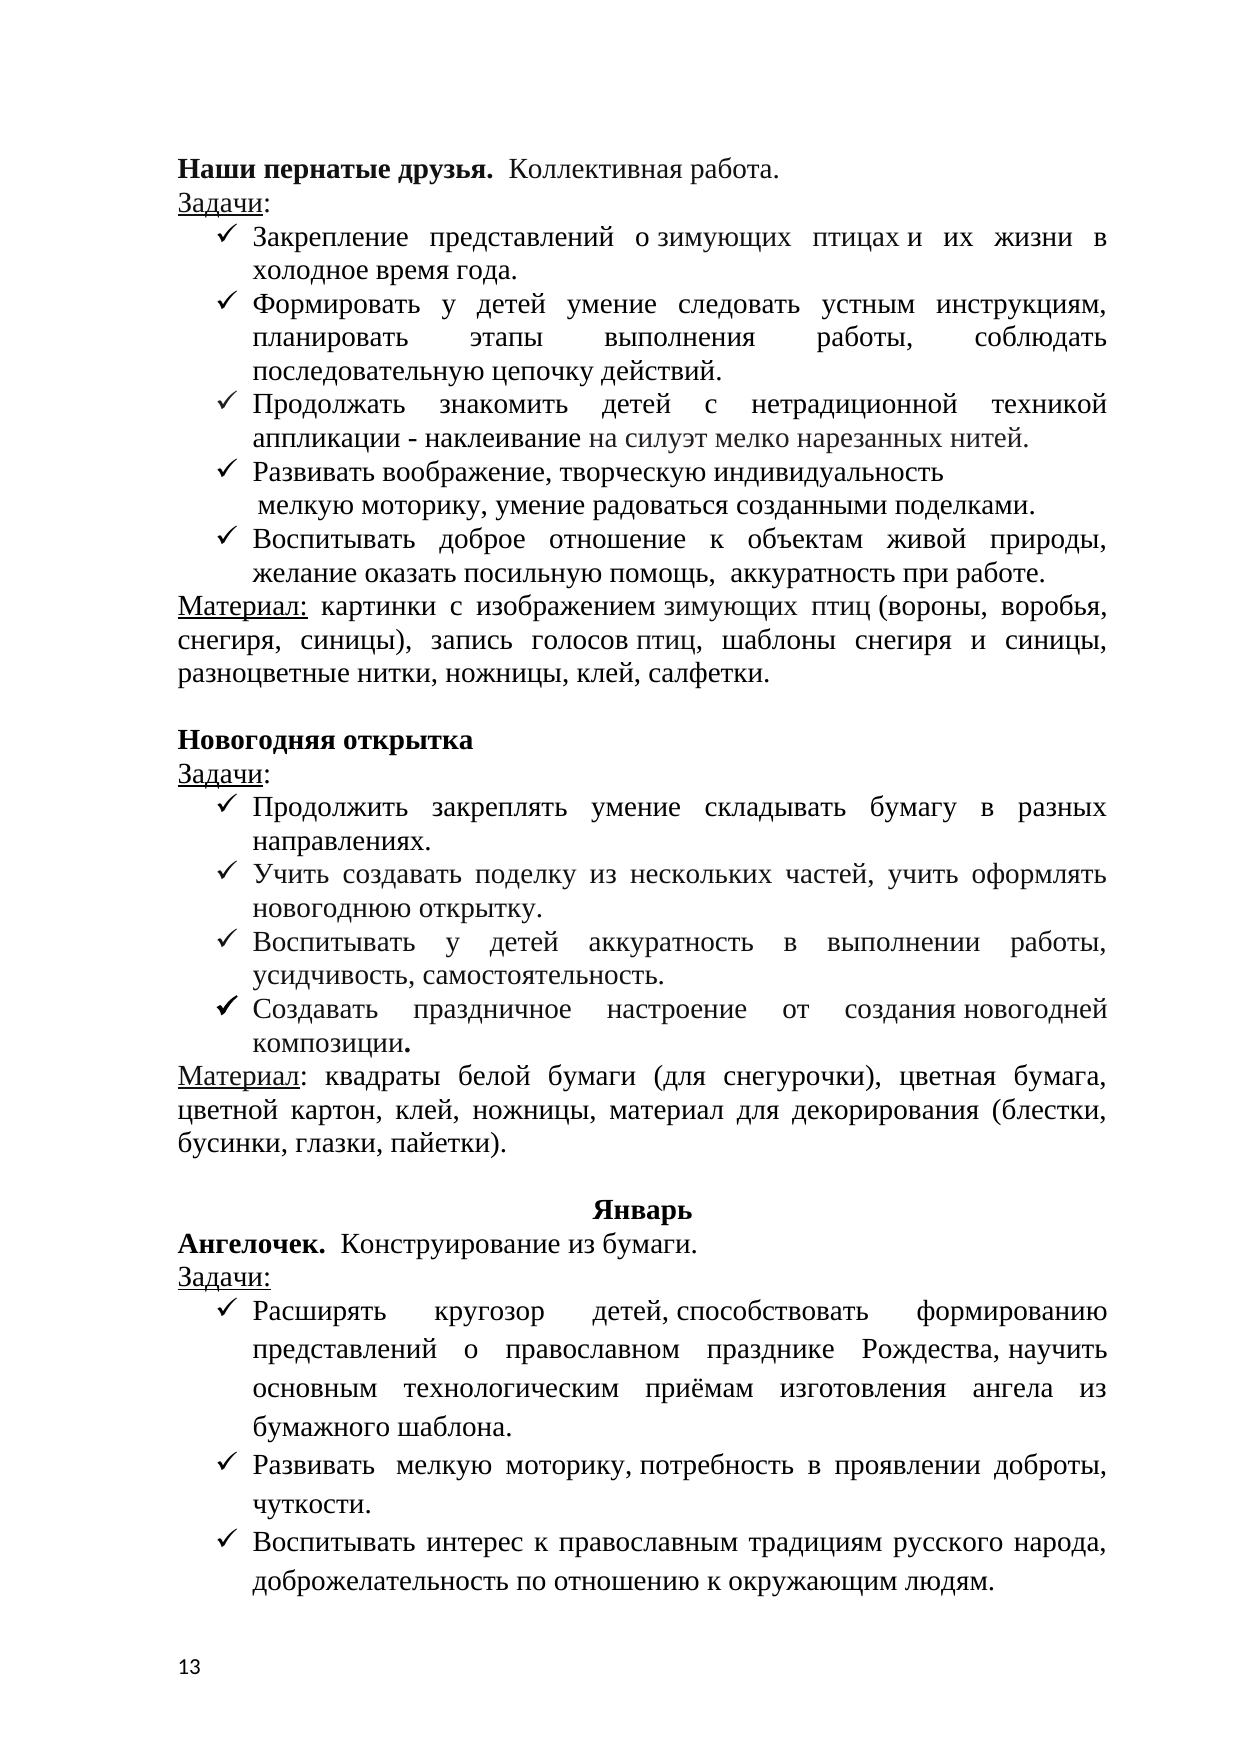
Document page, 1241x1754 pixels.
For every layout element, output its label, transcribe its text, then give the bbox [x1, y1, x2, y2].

text Ангелочек. Конструирование из бумаги. [177, 1226, 1107, 1259]
list Создавать праздничное настроение от создания новогодней композиции. [215, 991, 1107, 1058]
list Развивать воображение, творческую индивидуальность [215, 454, 1107, 487]
text Новогодняя открытка [177, 722, 1107, 756]
text Материал: картинки с изображением зимующих птиц (вороны, воробья, снегиря, синицы), запись голосов птиц, шаблоны снегиря и синицы, разноцветные нитки, ножницы, клей, салфетки. [177, 588, 1107, 689]
text мелкую моторику, умение радоваться созданными поделками. [177, 487, 1107, 521]
text Задачи: [177, 185, 1107, 219]
list Воспитывать интерес к православным традициям русского народа, доброжелательность по отношению к окружающим людям. [215, 1524, 1107, 1597]
list Развивать мелкую моторику, потребность в проявлении доброты, чуткости. [215, 1447, 1107, 1519]
text Материал: квадраты белой бумаги (для снегурочки), цветная бумага, цветной картон, клей, ножницы, материал для декорирования (блестки, бусинки, глазки, пайетки). [177, 1058, 1107, 1159]
text Задачи: [177, 1259, 1107, 1293]
list Закрепление представлений о зимующих птицах и их жизни в холодное время года. [215, 219, 1107, 286]
text Январь [177, 1192, 1107, 1226]
list Продолжать знакомить детей с нетрадиционной техникой аппликации - наклеивание на силуэт мелко нарезанных нитей. [215, 387, 1107, 454]
text Задачи: [177, 756, 1107, 789]
list Учить создавать поделку из нескольких частей, учить оформлять новогоднюю открытку. [215, 857, 1107, 924]
text Наши пернатые друзья. Коллективная работа. [177, 152, 1107, 185]
list Расширять кругозор детей, способствовать формированию представлений о православном празднике Рождества, научить основным технологическим приёмам изготовления ангела из бумажного шаблона. [215, 1293, 1107, 1442]
list Воспитывать у детей аккуратность в выполнении работы, усидчивость, самостоятельность. [215, 924, 1107, 991]
list Воспитывать доброе отношение к объектам живой природы, желание оказать посильную помощь, аккуратность при работе. [215, 521, 1107, 588]
list Формировать у детей умение следовать устным инструкциям, планировать этапы выполнения работы, соблюдать последовательную цепочку действий. [215, 286, 1107, 387]
list Продолжить закреплять умение складывать бумагу в разных направлениях. [215, 789, 1107, 857]
